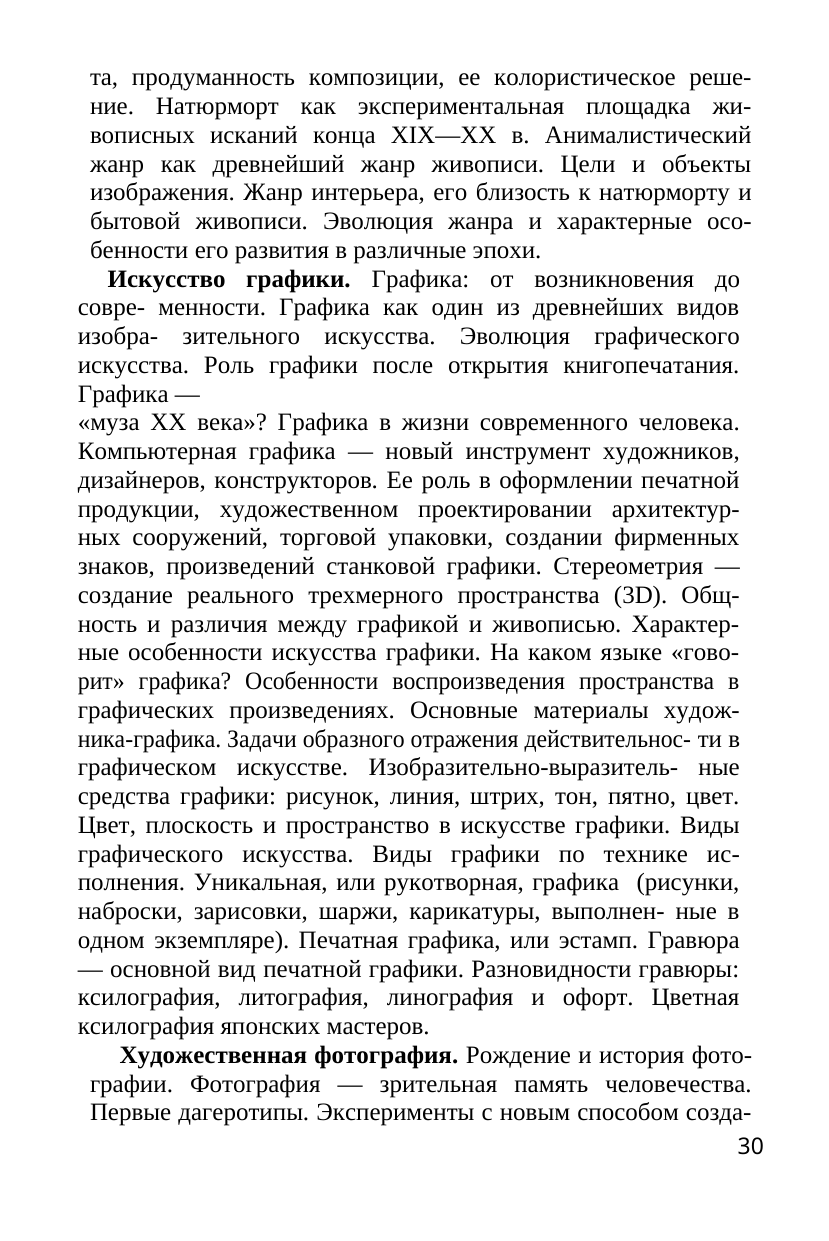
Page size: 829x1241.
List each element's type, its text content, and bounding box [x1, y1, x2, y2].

text Искусство графики. Графика: от возникновения до совре- менности. Графика как один из древнейших видов изобра- зительного искусства. Эволюция графического искусства. Роль графики после открытия книгопечатания. Графика — [78, 264, 740, 407]
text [90, 62, 752, 264]
text «муза XX века»? Графика в жизни современного человека. Компьютерная графика — новый инструмент художников, дизайнеров, конструкторов. Ее роль в оформлении печатной продукции, художественном проектировании архитектур- ных сооружений, торговой упаковки, создании фирменных знаков, произведений станковой графики. Стереометрия — создание реального трехмерного пространства (3D). Общ- ность и различия между графикой и живописью. Характер- ные особенности искусства графики. На каком языке «гово- рит» графика? Особенности воспроизведения пространства в графических произведениях. Основные материалы худож- ника-графика. Задачи образного отражения действительнос- ти в графическом искусстве. Изобразительно-выразитель- ные средства графики: рисунок, линия, штрих, тон, пятно, цвет. Цвет, плоскость и пространство в искусстве графики. Виды графического искусства. Виды графики по технике ис- полнения. Уникальная, или рукотворная, графика (рисунки, наброски, зарисовки, шаржи, карикатуры, выполнен- ные в одном экземпляре). Печатная графика, или эстамп. Гравюра — основной вид печатной графики. Разновидности гравюры: ксилография, литография, линография и офорт. Цветная ксилография японских мастеров. [78, 407, 740, 1040]
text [90, 1040, 752, 1126]
